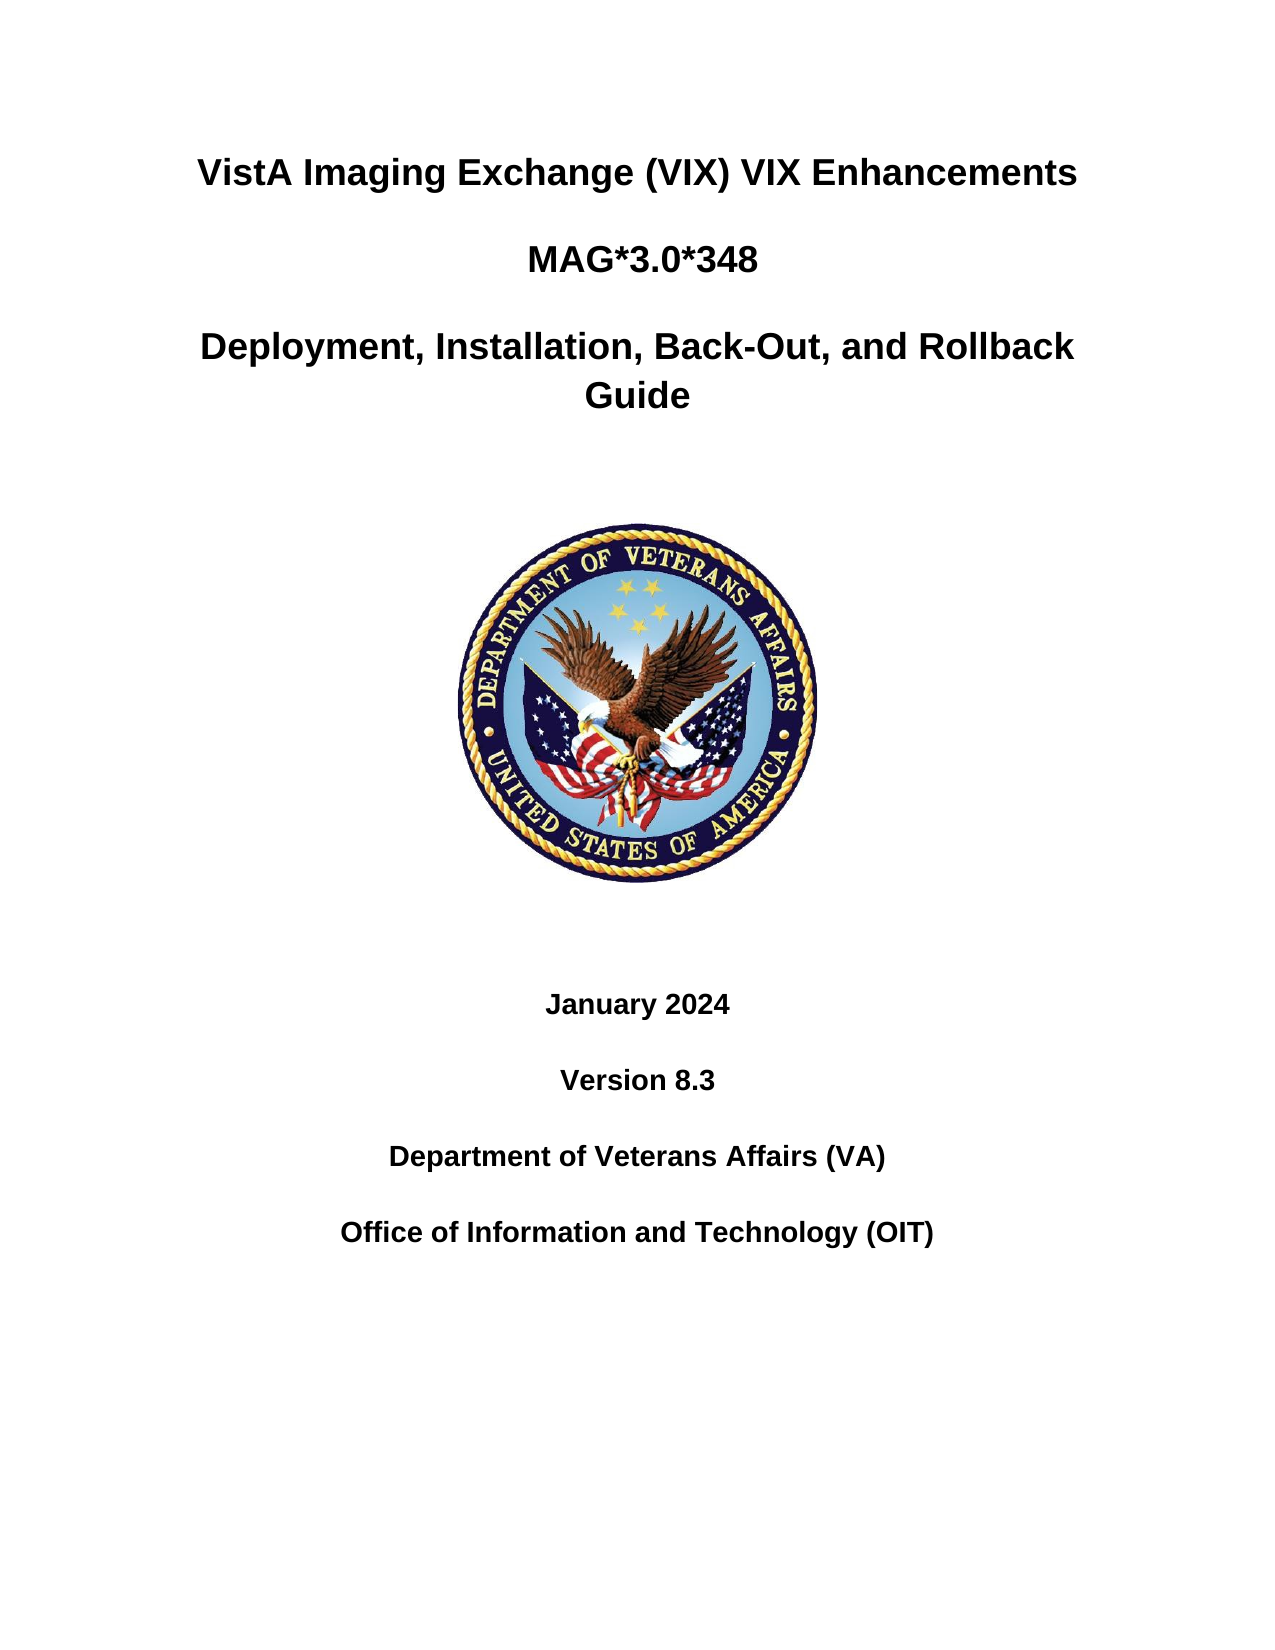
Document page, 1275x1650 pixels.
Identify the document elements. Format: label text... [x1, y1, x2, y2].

title MAG*3.0*348 [150, 237, 1125, 280]
title VistA Imaging Exchange (VIX) VIX Enhancements [150, 150, 1125, 193]
title Office of Information and Technology (OIT) [150, 1215, 1125, 1249]
title Version 8.3 [150, 1063, 1125, 1097]
title Deployment, Installation, Back-Out, and Rollback Guide [150, 324, 1125, 417]
picture [457, 523, 818, 883]
title January 2024 [150, 987, 1125, 1021]
title Department of Veterans Affairs (VA) [150, 1139, 1125, 1173]
